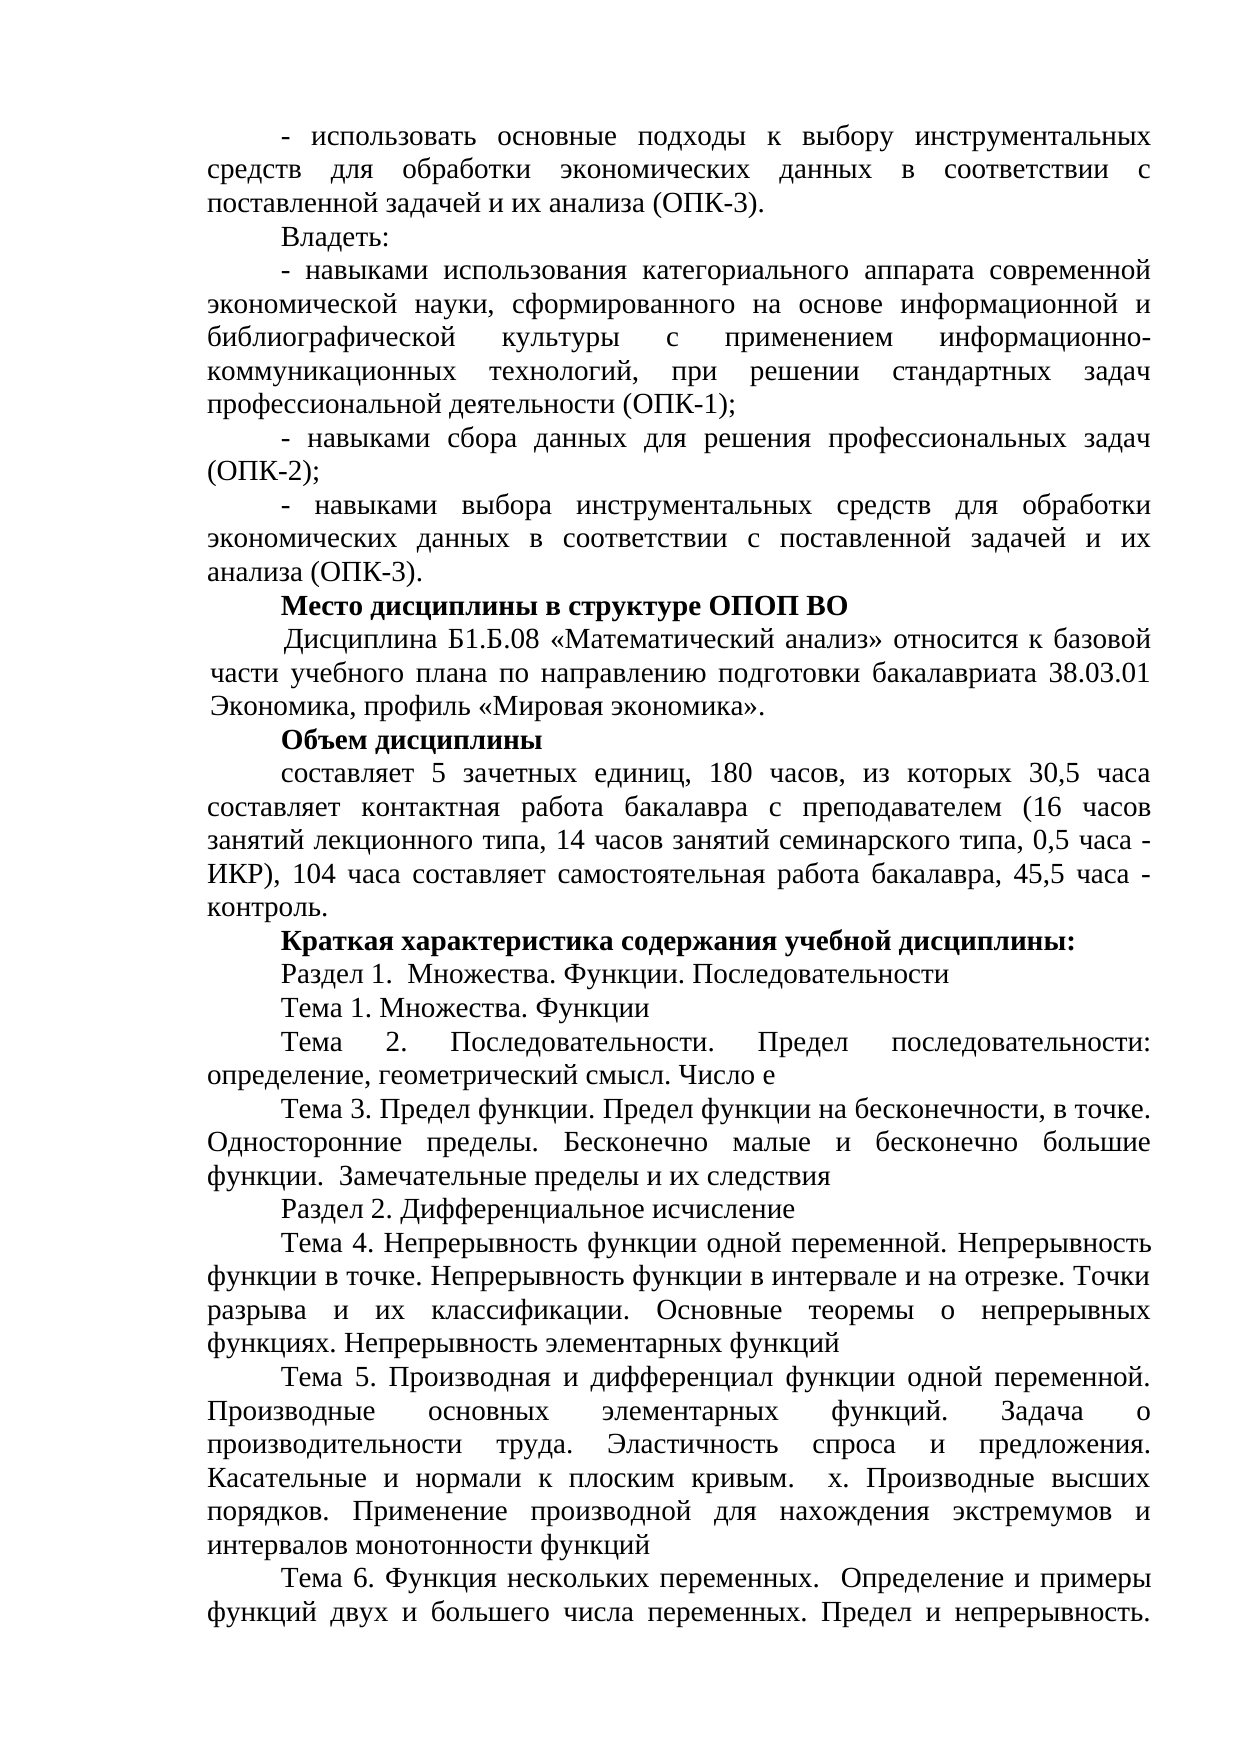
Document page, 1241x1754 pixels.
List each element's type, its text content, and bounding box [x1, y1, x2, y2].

text Тема 4. Непрерывность функции одной переменной. Непрерывность функции в точке. Непрерывность функции в интервале и на отрезке. Точки разрыва и их классификации. Основные теоремы о непрерывных функциях. Непрерывность элементарных функций [207, 1225, 1152, 1359]
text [207, 1560, 1152, 1627]
text Тема 2. Последовательности. Предел последовательности: определение, геометрический смысл. Число е [207, 1024, 1152, 1091]
text Объем дисциплины [207, 722, 1152, 755]
text Раздел 1. Множества. Функции. Последовательности [207, 957, 1152, 990]
text Тема 3. Предел функции. Предел функции на бесконечности, в точке. Односторонние пределы. Бесконечно малые и бесконечно большие функции. Замечательные пределы и их следствия [207, 1091, 1152, 1191]
text - использовать основные подходы к выбору инструментальных средств для обработки экономических данных в соответствии с поставленной задачей и их анализа (ОПК-3). [207, 118, 1152, 219]
text - навыками выбора инструментальных средств для обработки экономических данных в соответствии с поставленной задачей и их анализа (ОПК-3). [207, 487, 1152, 588]
text составляет 5 зачетных единиц, 180 часов, из которых 30,5 часа составляет контактная работа бакалавра с преподавателем (16 часов занятий лекционного типа, 14 часов занятий семинарского типа, 0,5 часа - ИКР), 104 часа составляет самостоятельная работа бакалавра, 45,5 часа - контроль. [207, 755, 1152, 923]
text Владеть: [207, 219, 1152, 252]
text Дисциплина Б1.Б.08 «Математический анализ» относится к базовой части учебного плана по направлению подготовки бакалавриата 38.03.01 Экономика, профиль «Мировая экономика». [210, 621, 1152, 722]
text Тема 5. Производная и дифференциал функции одной переменной. Производные основных элементарных функций. Задача о производительности труда. Эластичность спроса и предложения. Касательные и нормали к плоским кривым. х. Производные высших порядков. Применение производной для нахождения экстремумов и интервалов монотонности функций [207, 1359, 1152, 1560]
text Место дисциплины в структуре ОПОП ВО [207, 588, 1152, 621]
text - навыками сбора данных для решения профессиональных задач (ОПК-2); [207, 420, 1152, 487]
text Тема 1. Множества. Функции [207, 990, 1152, 1024]
text Краткая характеристика содержания учебной дисциплины: [207, 923, 1152, 957]
text - навыками использования категориального аппарата современной экономической науки, сформированного на основе информационной и библиографической культуры с применением информационно-коммуникационных технологий, при решении стандартных задач профессиональной деятельности (ОПК-1); [207, 252, 1152, 420]
text Раздел 2. Дифференциальное исчисление [207, 1191, 1152, 1225]
